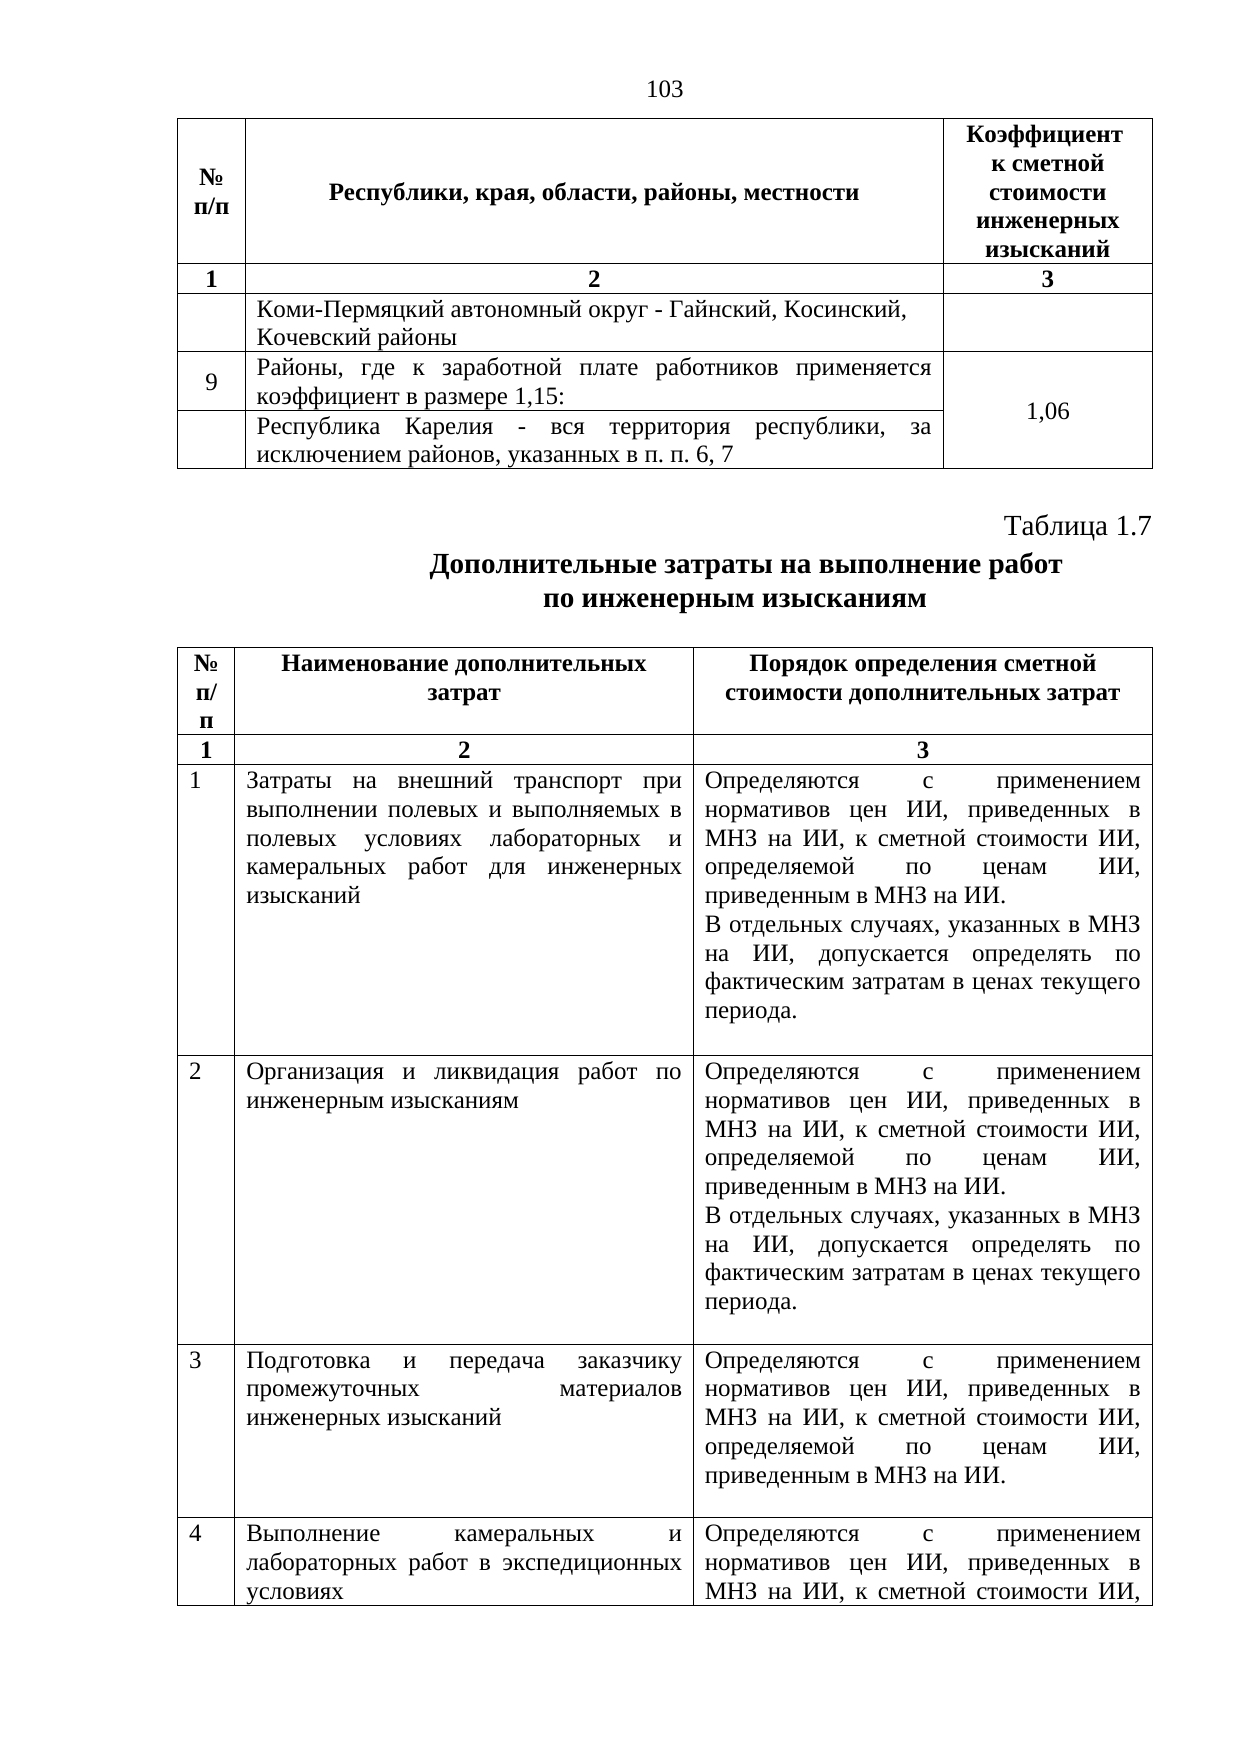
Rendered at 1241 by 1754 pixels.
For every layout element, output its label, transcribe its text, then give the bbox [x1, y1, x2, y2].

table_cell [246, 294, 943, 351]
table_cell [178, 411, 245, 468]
text Таблица 1.7 [318, 508, 1152, 541]
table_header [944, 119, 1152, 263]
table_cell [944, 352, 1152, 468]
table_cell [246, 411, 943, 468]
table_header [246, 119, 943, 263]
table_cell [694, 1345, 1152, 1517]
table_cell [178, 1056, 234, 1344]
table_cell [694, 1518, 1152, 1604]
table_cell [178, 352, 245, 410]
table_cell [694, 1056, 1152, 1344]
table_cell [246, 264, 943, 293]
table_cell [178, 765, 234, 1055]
text Дополнительные затраты на выполнение работ по инженерным изысканиям [318, 546, 1152, 613]
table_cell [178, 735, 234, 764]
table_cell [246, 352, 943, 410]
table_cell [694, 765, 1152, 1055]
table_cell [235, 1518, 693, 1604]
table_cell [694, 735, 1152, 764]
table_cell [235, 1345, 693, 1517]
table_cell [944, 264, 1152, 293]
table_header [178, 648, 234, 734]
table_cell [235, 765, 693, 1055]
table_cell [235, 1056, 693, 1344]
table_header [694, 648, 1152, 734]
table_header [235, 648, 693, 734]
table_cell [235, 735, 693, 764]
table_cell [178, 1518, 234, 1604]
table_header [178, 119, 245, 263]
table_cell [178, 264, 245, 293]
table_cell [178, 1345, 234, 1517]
